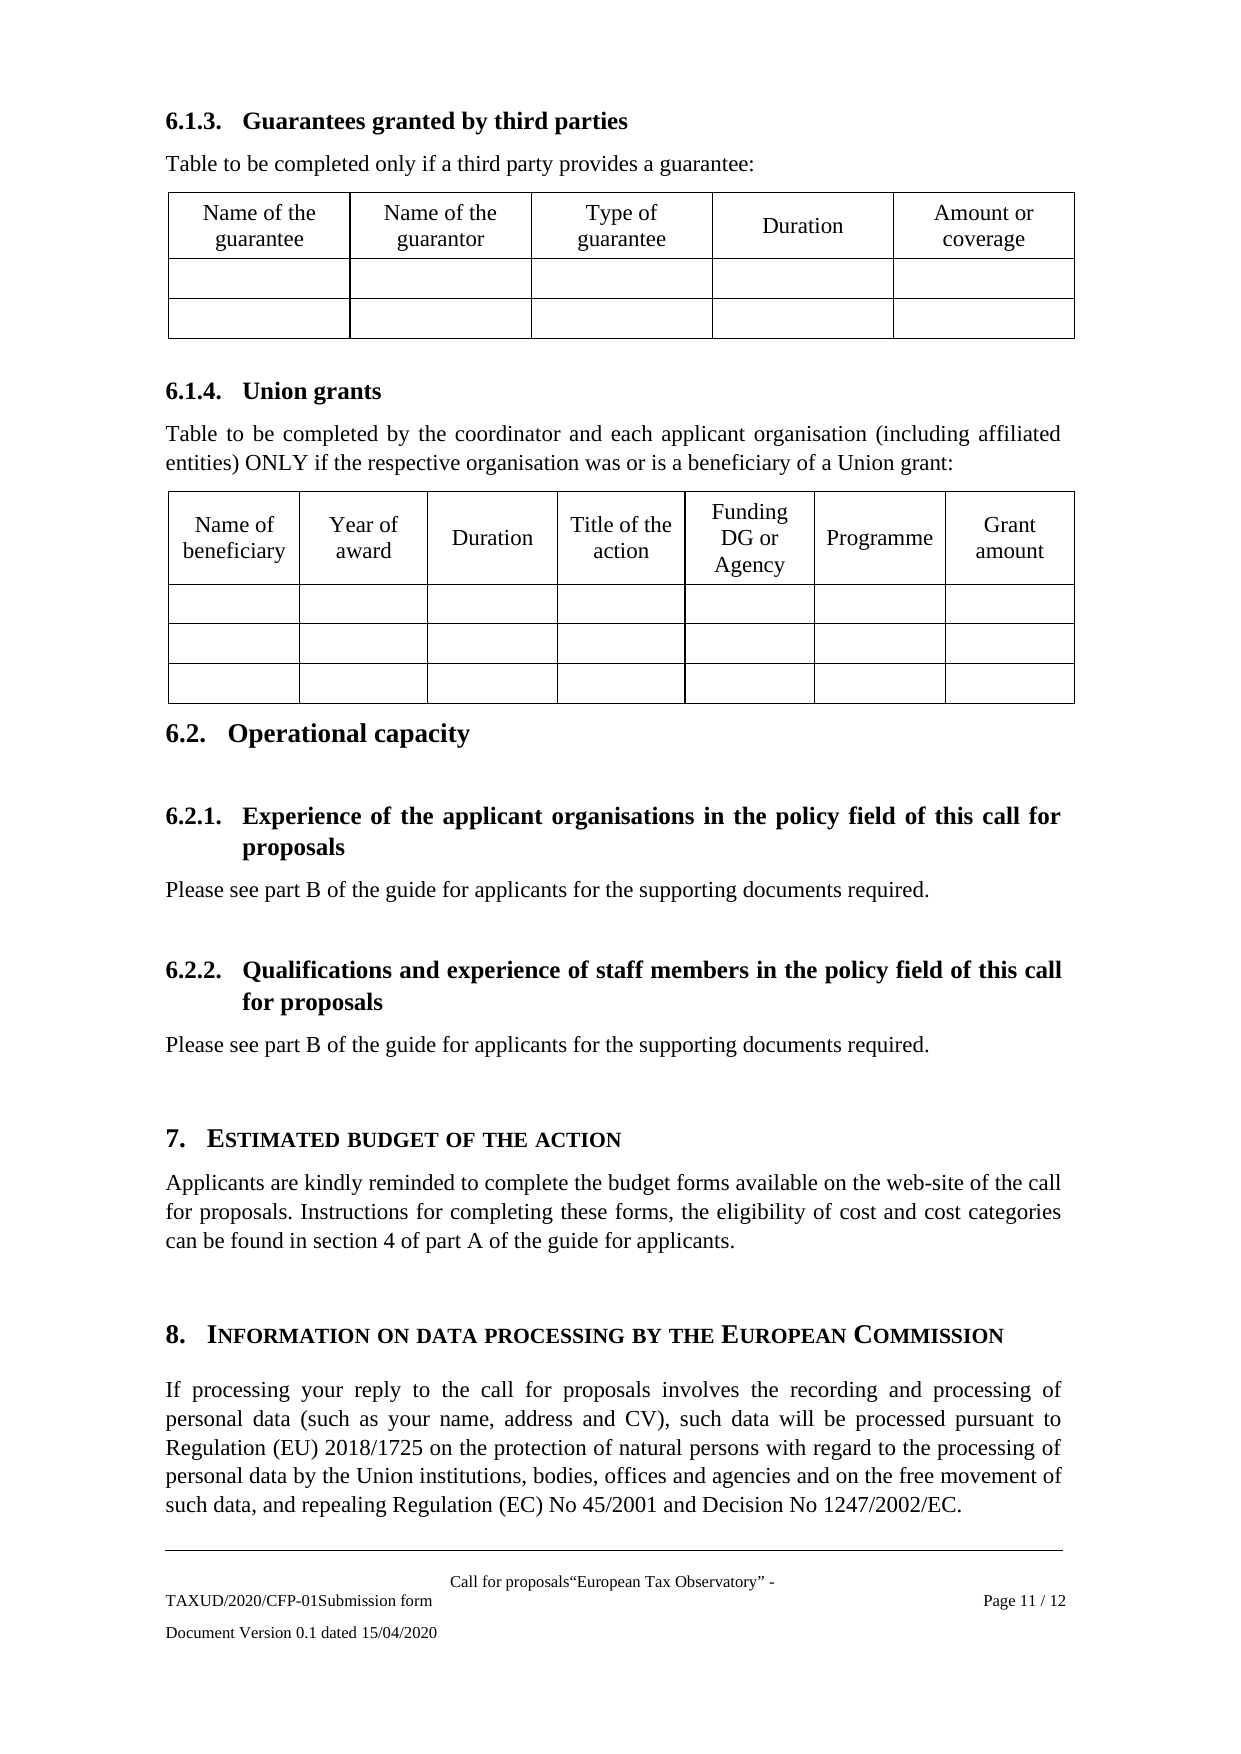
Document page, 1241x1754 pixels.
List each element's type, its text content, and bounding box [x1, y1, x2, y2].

table_cell [558, 585, 684, 623]
table_cell [428, 624, 557, 663]
table_cell [946, 664, 1074, 703]
table_cell [815, 664, 945, 703]
table_cell [894, 259, 1074, 298]
table_cell [558, 624, 684, 663]
table_cell [894, 299, 1074, 338]
table_cell [169, 259, 349, 298]
text If processing your reply to the call for proposals involves the recording and processing of personal data (such as your name, address and CV), such data will be processed pursuant to Regulation (EU) 2018/1725 on the protection of natural persons with regard to the processing of personal data by the Union institutions, bodies, offices and agencies and on the free movement of such data, and repealing Regulation (EC) No 45/2001 and Decision No 1247/2002/EC. [165, 1376, 1063, 1518]
subtitle Guarantees granted by third parties [165, 106, 1063, 135]
table_cell [169, 585, 299, 623]
table_cell [558, 664, 684, 703]
table_cell [713, 299, 893, 338]
table_cell [351, 299, 531, 338]
table_cell [815, 624, 945, 663]
table_header Grant amount [946, 492, 1074, 583]
table_header Year of award [300, 492, 427, 583]
table_cell [686, 585, 814, 623]
table_cell [532, 299, 712, 338]
table_cell [300, 664, 427, 703]
table_cell [169, 299, 349, 338]
subtitle Estimated budget of the action [165, 1122, 1063, 1154]
table_cell [428, 585, 557, 623]
table_cell [713, 259, 893, 298]
table_header Funding DG or Agency [686, 492, 814, 583]
subtitle Information on data processing by the European Commission [165, 1318, 1063, 1350]
table_cell [169, 624, 299, 663]
subtitle Operational capacity [165, 717, 1063, 748]
table_header Duration [428, 492, 557, 583]
table_header Duration [713, 193, 893, 258]
table_header Type of guarantee [532, 193, 712, 258]
table_cell [300, 624, 427, 663]
table_header Amount or coverage [894, 193, 1074, 258]
table_header Programme [815, 492, 945, 583]
text Please see part B of the guide for applicants for the supporting documents required. [165, 1031, 1063, 1057]
table_cell [351, 259, 531, 298]
text Please see part B of the guide for applicants for the supporting documents required. [165, 876, 1063, 903]
table_cell [532, 259, 712, 298]
table_header Name of the guarantee [169, 193, 349, 258]
table_cell [815, 585, 945, 623]
table_cell [686, 664, 814, 703]
subtitle Experience of the applicant organisations in the policy field of this call for proposals [165, 801, 1063, 861]
table_cell [300, 585, 427, 623]
table_cell [686, 624, 814, 663]
table_cell [428, 664, 557, 703]
subtitle Union grants [165, 376, 1063, 405]
table_cell [946, 585, 1074, 623]
text Applicants are kindly reminded to complete the budget forms available on the web-site of the call for proposals. Instructions for completing these forms, the eligibility of cost and cost categories can be found in section 4 of part A of the guide for applicants. [165, 1169, 1063, 1253]
text Table to be completed by the coordinator and each applicant organisation (including affiliated entities) ONLY if the respective organisation was or is a beneficiary of a Union grant: [165, 420, 1063, 476]
table_header Title of the action [558, 492, 684, 583]
subtitle Qualifications and experience of staff members in the policy field of this call for proposals [165, 955, 1063, 1016]
table_header Name of beneficiary [169, 492, 299, 583]
table_cell [946, 624, 1074, 663]
table_cell [169, 664, 299, 703]
table_header Name of the guarantor [351, 193, 531, 258]
text Table to be completed only if a third party provides a guarantee: [165, 150, 1063, 177]
